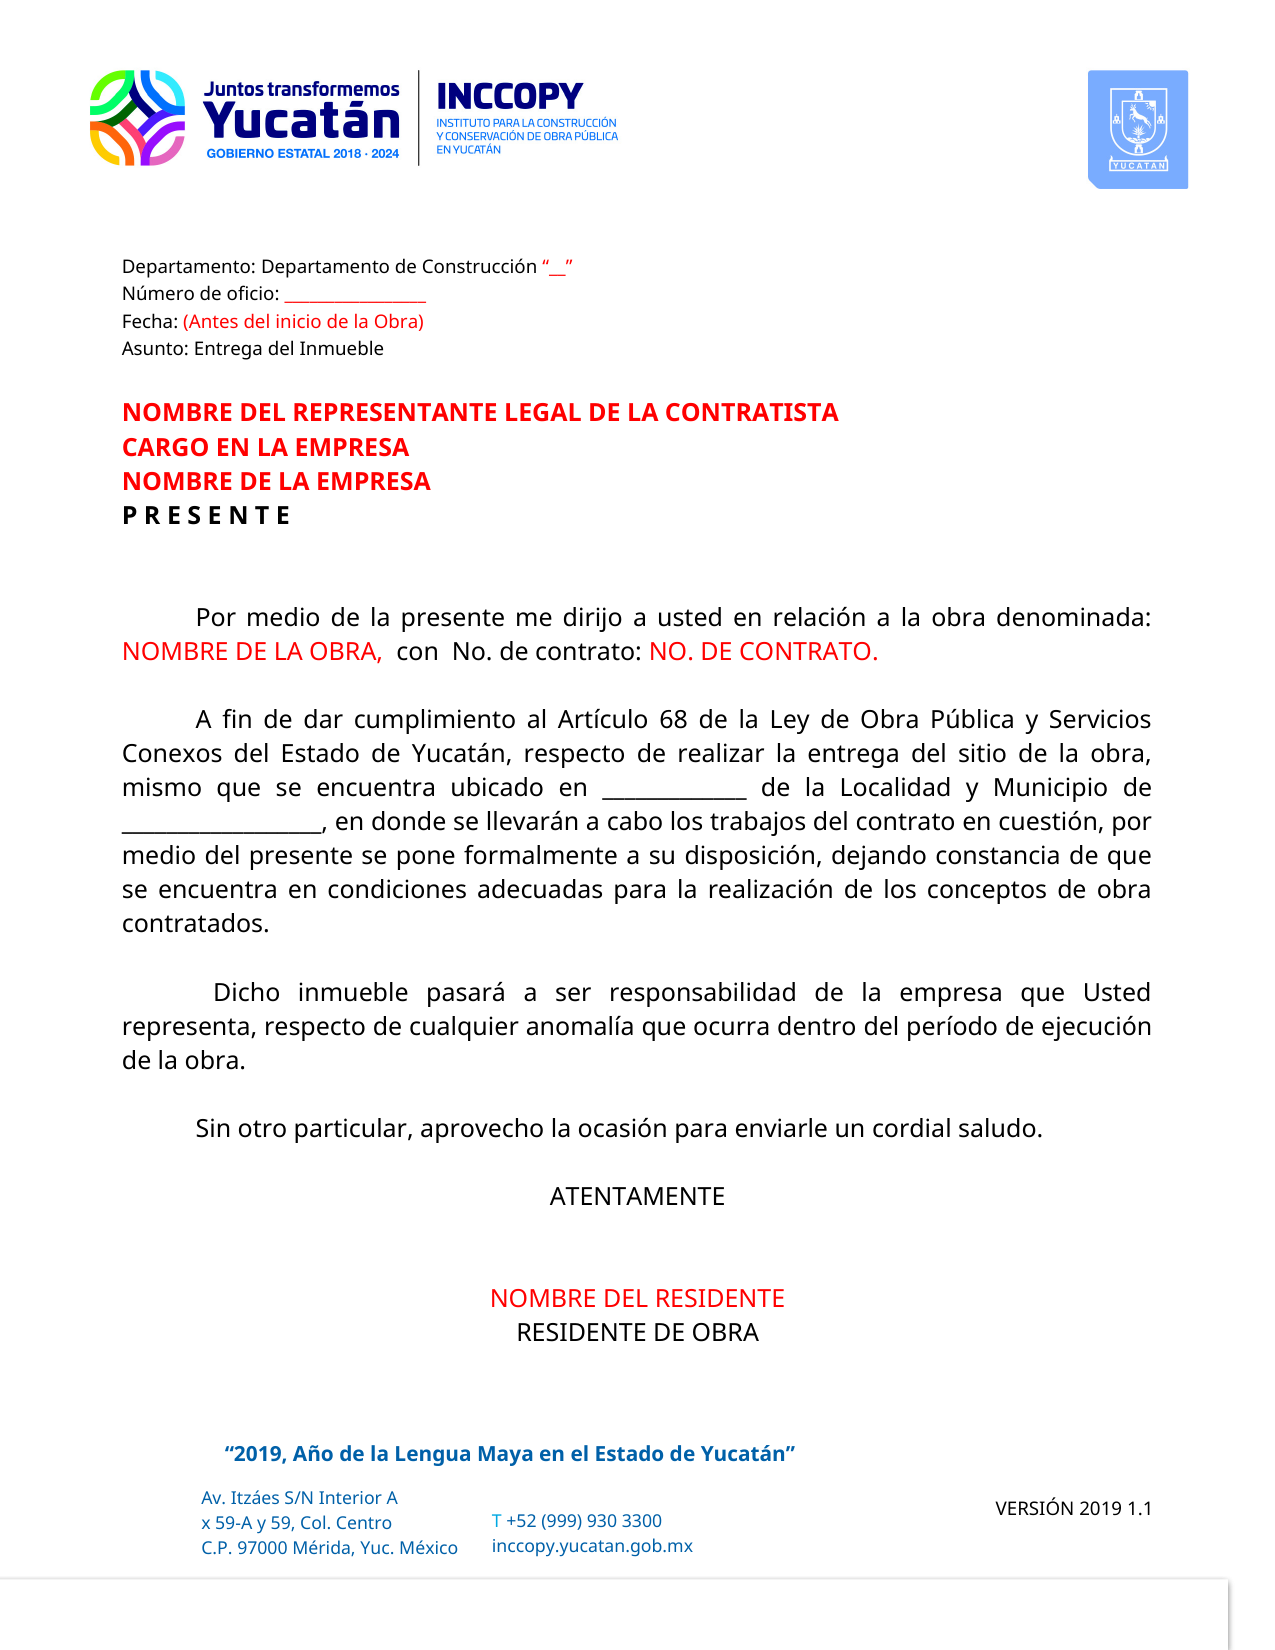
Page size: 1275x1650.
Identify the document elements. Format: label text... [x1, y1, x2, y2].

text RESIDENTE DE OBRA [122, 1315, 1153, 1349]
text Dicho inmueble pasará a ser responsabilidad de la empresa que Usted representa, respecto de cualquier anomalía que ocurra dentro del período de ejecución de la obra. [122, 974, 1153, 1076]
text ATENTAMENTE [122, 1178, 1153, 1213]
text Fecha: (Antes del inicio de la Obra) [122, 306, 1185, 333]
text CARGO EN LA EMPRESA [122, 429, 1153, 463]
text Por medio de la presente me dirijo a usted en relación a la obra denominada: NOMBRE DE , con No. de contrato: NO. DE CONTRATO. [122, 599, 1153, 668]
text NOMBRE DEL RESIDENTE [122, 1281, 1153, 1315]
text P R E S E N T E [122, 497, 1153, 531]
text NOMBRE DEL REPRESENTANTE LEGAL DE LA CONTRATISTA [122, 395, 1153, 429]
text Número de oficio: _________________ [122, 278, 1185, 306]
text Asunto: Entrega del Inmueble [122, 333, 1185, 361]
text NOMBRE DE LA EMPRESA [122, 463, 1153, 497]
text Sin otro particular, aprovecho la ocasión para enviarle un cordial saludo. [122, 1110, 1153, 1144]
text A fin de dar cumplimiento al Artículo 68 de de Obra Pública y Servicios Conexos del Estado de Yucatán, respecto de realizar la entrega del sitio de la obra, mismo que se encuentra ubicado en _____________ de y Municipio de __________________, en donde se llevarán a cabo los trabajos del contrato en cuestión, por medio del presente se pone formalmente a su disposición, dejando constancia de que se encuentra en condiciones adecuadas para la realización de los conceptos de obra contratados. [122, 702, 1153, 940]
picture [1, 0, 1275, 189]
text Departamento: Departamento de Construcción “__” [122, 251, 1185, 278]
